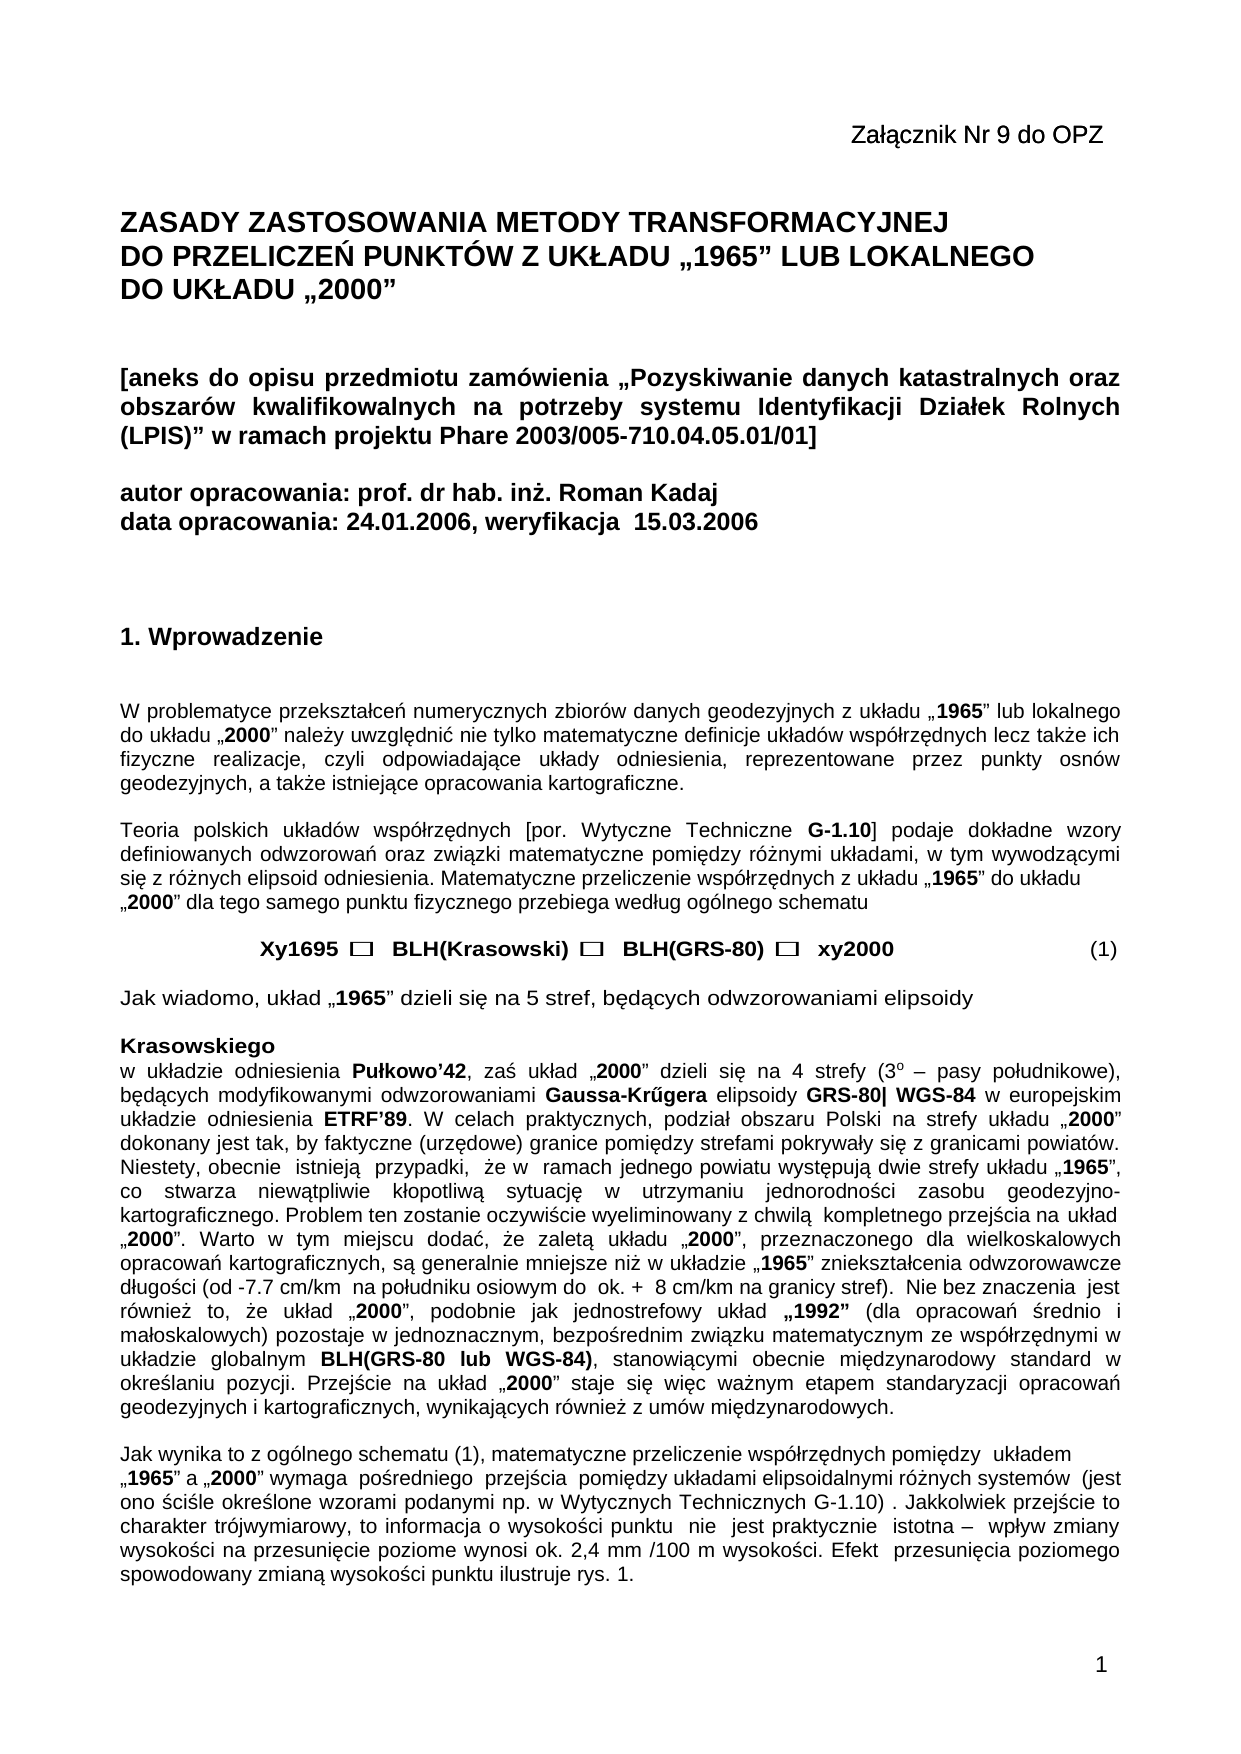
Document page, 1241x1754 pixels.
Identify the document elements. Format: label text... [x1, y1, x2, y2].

text data opracowania: 24.01.2006, weryfikacja 15.03.2006 [120, 507, 1155, 536]
text „2000”. Warto w tym miejscu dodać, że zaletą układu „2000”, przeznaczonego dla wielkoskalowych opracowań kartograficznych, są generalnie mniejsze niż w układzie „1965” zniekształcenia odwzorowawcze długości (od -7.7 cm/km na południku osiowym do ok. + 8 cm/km na granicy stref). Nie bez znaczenia jest również to, że układ „2000”, podobnie jak jednostrefowy układ „1992” (dla opracowań średnio i małoskalowych) pozostaje w jednoznacznym, bezpośrednim związku matematycznym ze współrzędnymi w układzie globalnym BLH(GRS-80 lub WGS-84), stanowiącymi obecnie międzynarodowy standard w określaniu pozycji. Przejście na układ „2000” staje się więc ważnym etapem standaryzacji opracowań geodezyjnych i kartograficznych, wynikających również z umów międzynarodowych. [120, 1227, 1122, 1418]
text Jak wynika to z ogólnego schematu (1), matematyczne przeliczenie współrzędnych pomiędzy układem [120, 1442, 1155, 1466]
subtitle [aneks do opisu przedmiotu zamówienia „Pozyskiwanie danych katastralnych oraz obszarów kwalifikowalnych na potrzeby systemu Identyfikacji Działek Rolnych (LPIS)” w ramach projektu Phare 2003/005-710.04.05.01/01] [120, 363, 1122, 449]
list Wprowadzenie [120, 622, 1155, 651]
text W problematyce przekształceń numerycznych zbiorów danych geodezyjnych z układu „1965” lub lokalnego do układu „2000” należy uwzględnić nie tylko matematyczne definicje układów współrzędnych lecz także ich fizyczne realizacje, czyli odpowiadające układy odniesienia, reprezentowane przez punkty osnów geodezyjnych, a także istniejące opracowania kartograficzne. [120, 699, 1121, 795]
text DO PRZELICZEŃ PUNKTÓW Z UKŁADU „1965” LUB LOKALNEGO DO UKŁADU „2000” [120, 239, 1070, 306]
text ZASADY ZASTOSOWANIA METODY TRANSFORMACYJNEJ [120, 205, 1155, 239]
text Xy1695  BLH(Krasowski)  BLH(GRS-80)  xy2000 (1) Jak wiadomo, układ „1965” dzieli się na 5 stref, będących odwzorowaniami elipsoidy Krasowskiego [120, 914, 1121, 1058]
text w układzie odniesienia Pułkowo’42, zaś układ „2000” dzieli się na 4 strefy (3o – pasy południkowe), będących modyfikowanymi odwzorowaniami Gaussa-Krűgera elipsoidy GRS-80| WGS-84 w europejskim układzie odniesienia ETRF’89. W celach praktycznych, podział obszaru Polski na strefy układu „2000” dokonany jest tak, by faktyczne (urzędowe) granice pomiędzy strefami pokrywały się z granicami powiatów. Niestety, obecnie istnieją przypadki, że w ramach jednego powiatu występują dwie strefy układu „1965”, co stwarza niewątpliwie kłopotliwą sytuację w utrzymaniu jednorodności zasobu geodezyjno- kartograficznego. Problem ten zostanie oczywiście wyeliminowany z chwilą kompletnego przejścia na układ [120, 1058, 1121, 1227]
text autor opracowania: prof. dr hab. inż. Roman Kadaj [120, 478, 1155, 507]
text „2000” dla tego samego punktu fizycznego przebiega według ogólnego schematu [120, 890, 1155, 914]
text Teoria polskich układów współrzędnych [por. Wytyczne Techniczne G-1.10] podaje dokładne wzory definiowanych odwzorowań oraz związki matematyczne pomiędzy różnymi układami, w tym wywodzącymi się z różnych elipsoid odniesienia. Matematyczne przeliczenie współrzędnych z układu „1965” do układu [120, 819, 1122, 889]
text „1965” a „2000” wymaga pośredniego przejścia pomiędzy układami elipsoidalnymi różnych systemów (jest ono ściśle określone wzorami podanymi np. w Wytycznych Technicznych G-1.10) . Jakkolwiek przejście to charakter trójwymiarowy, to informacja o wysokości punktu nie jest praktycznie istotna – wpływ zmiany wysokości na przesunięcie poziome wynosi ok. 2,4 mm /100 m wysokości. Efekt przesunięcia poziomego spowodowany zmianą wysokości punktu ilustruje rys. 1. [120, 1466, 1122, 1586]
